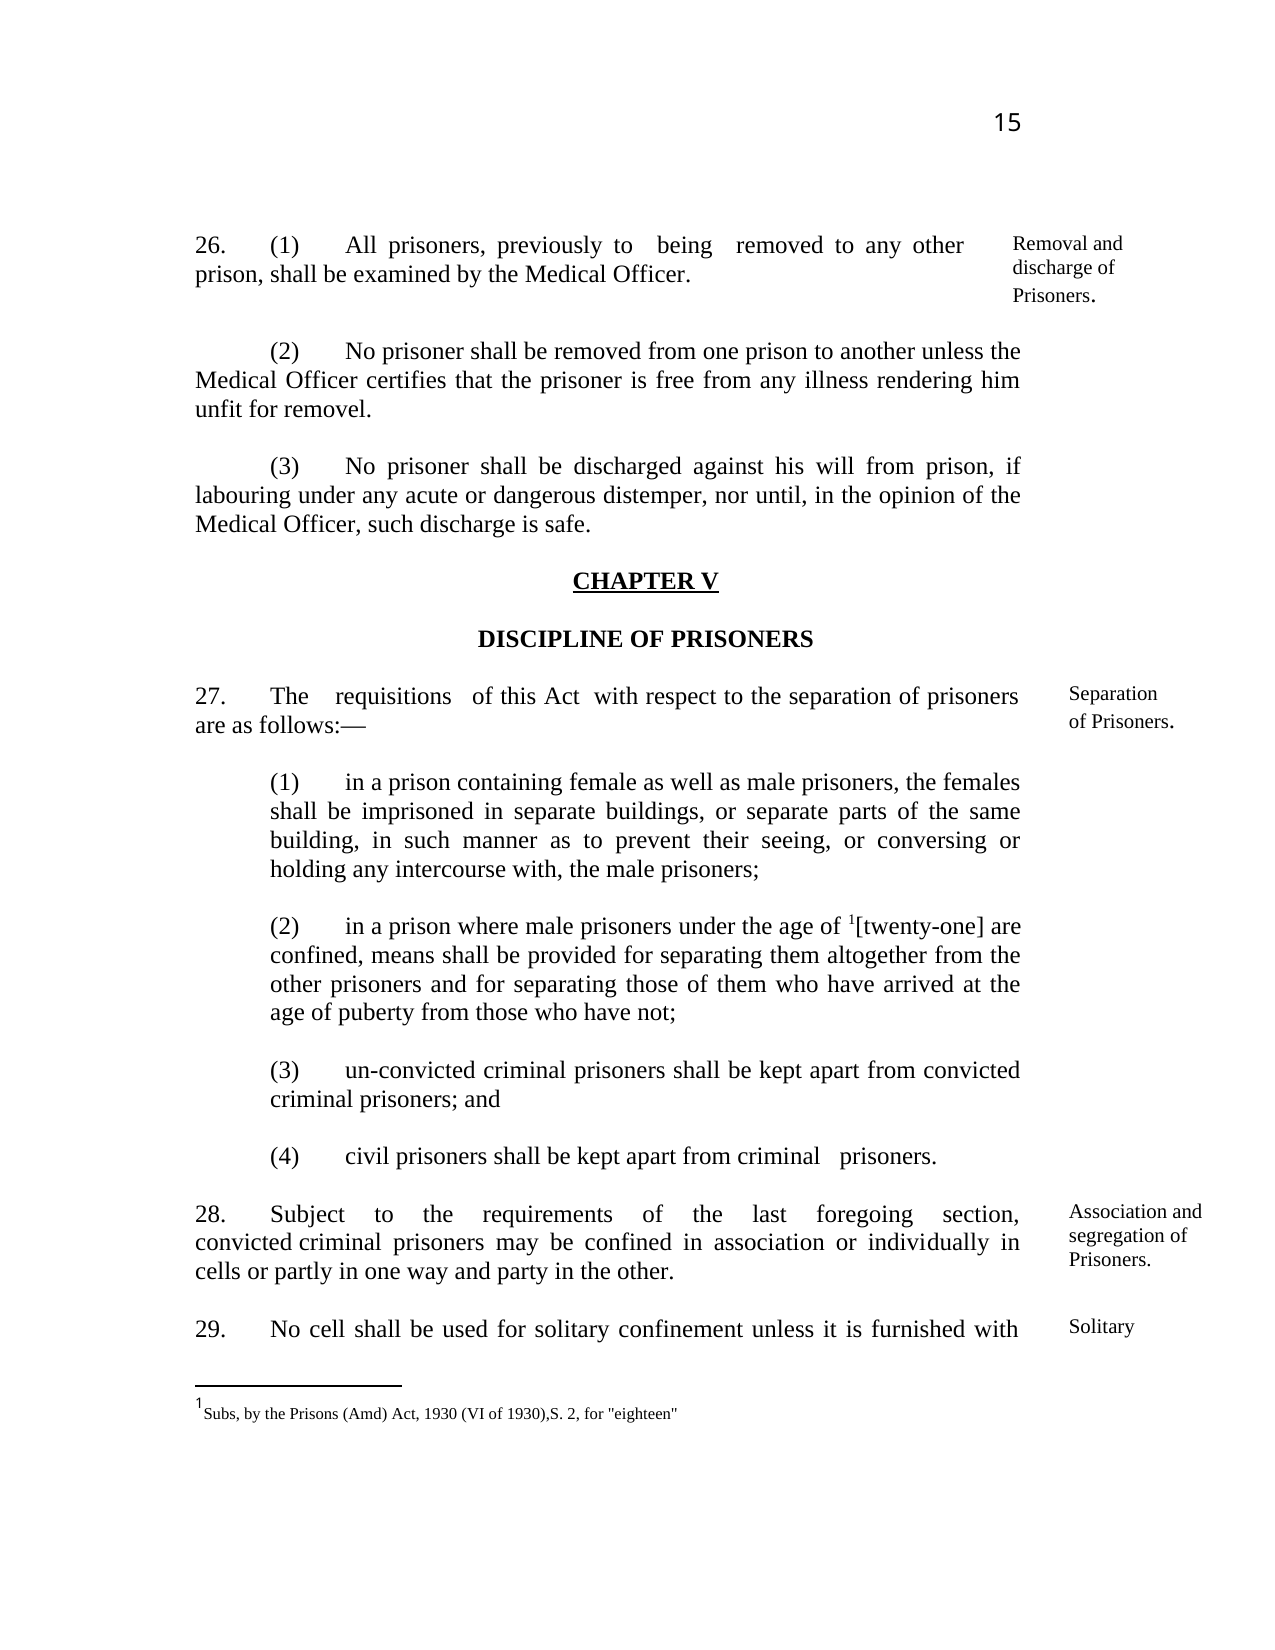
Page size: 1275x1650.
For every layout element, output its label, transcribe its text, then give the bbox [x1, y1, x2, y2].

table_header 28. Subject to the requirements of the last foregoing section, convicted criminal prisoners may be confined in association or individually in cells or partly in one way and party in the other. [184, 1199, 1057, 1285]
table_header Association and segregation of Prisoners. [1058, 1199, 1236, 1285]
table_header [184, 1314, 1057, 1342]
text (4) civil prisoners shall be kept apart from criminal prisoners. [270, 1112, 1021, 1170]
table_header Separation of Prisoners. [1058, 681, 1189, 739]
text (1) in a prison containing female as well as male prisoners, the females shall be imprisoned in separate buildings, or separate parts of the same building, in such manner as to prevent their seeing, or conversing or holding any intercourse with, the male prisoners; [270, 767, 1021, 882]
text (3) No prisoner shall be discharged against his will from prison, if labouring under any acute or dangerous distemper, nor until, in the opinion of the Medical Officer, such discharge is safe. [195, 422, 1021, 537]
table_header 26. (1) All prisoners, previously to being removed to any other prison, shall be examined by the Medical Officer. [184, 231, 1001, 307]
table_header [1058, 1314, 1236, 1342]
text DISCIPLINE OF PRISONERS [270, 595, 1021, 652]
text CHAPTER V [270, 537, 1021, 595]
text (3) un-convicted criminal prisoners shall be kept apart from convicted criminal prisoners; and [270, 1026, 1021, 1112]
table_header 27. The requisitions of this Act with respect to the separation of prisoners are as follows:— [184, 681, 1057, 739]
table_header Removal and discharge of Prisoners. [1001, 231, 1179, 307]
text (2) in a prison where male prisoners under the age of [twenty-one] are confined, means shall be provided for separating them altogether from the other prisoners and for separating those of them who have arrived at the age of puberty from those who have not; [270, 882, 1021, 1026]
text (2) No prisoner shall be removed from one prison to another unless the Medical Officer certifies that the prisoner is free from any illness rendering him unfit for removel. [195, 336, 1021, 422]
